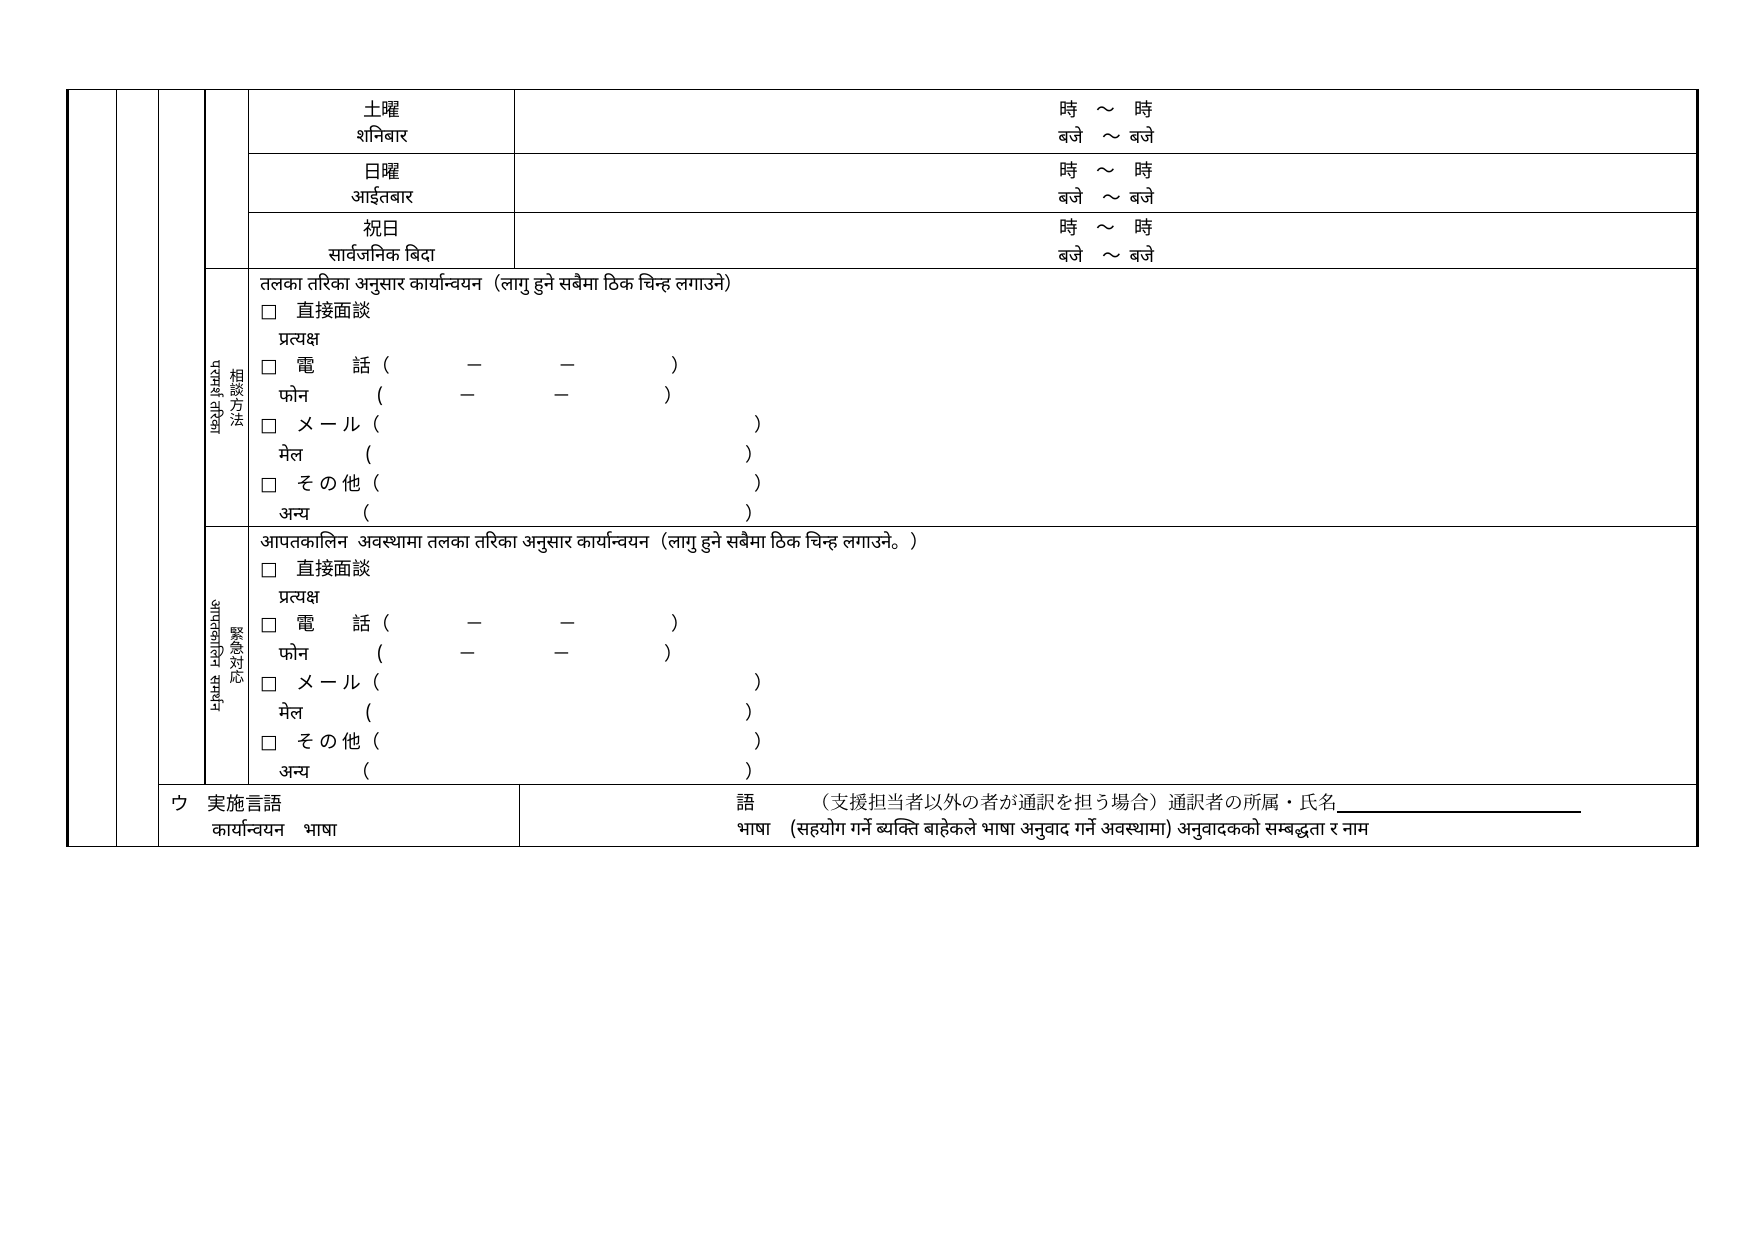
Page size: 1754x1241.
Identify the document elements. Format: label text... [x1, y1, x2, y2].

table_cell 語 （支援担当者以外の者が通訳を担う場合）通訳者の所属・氏名 भाषा (सहयोग गर्ने ब्यक्ति बाहेकले भाषा अनुवाद गर्ने अवस्थामा) अनुवादकको सम्बद्धता र नाम [520, 785, 1696, 846]
table_cell 土曜 शनिबार [249, 90, 514, 153]
table_cell 時 ～ 時 बजे ～ बजे [515, 154, 1696, 212]
table_cell तलका तरिका अनुसार कार्यान्वयन（लागु हुने सबैमा ठिक चिन्ह लगाउने） □ 直接面談 प्रत्यक्ष □ 電 話（ － － ） फोन ( － － ） □ メ ー ル（ ） मेल ( ） □ そ の 他（ ） अन्य （ ） [249, 269, 1696, 526]
table_cell 時 ～ 時 बजे ～ बजे [515, 90, 1696, 153]
table_cell 時 ～ 時 बजे ～ बजे [515, 213, 1696, 268]
table_cell 日曜 आईतबार [249, 154, 514, 212]
table_cell ウ 実施言語 कार्यान्वयन भाषा [159, 785, 519, 846]
table_cell 祝日 सार्वजनिक बिदा [249, 213, 514, 268]
table_cell आपतकालिन अवस्थामा तलका तरिका अनुसार कार्यान्वयन（लागु हुने सबैमा ठिक चिन्ह लगाउने。） □ 直接面談 प्रत्यक्ष □ 電 話（ － － ） फोन ( － － ） □ メ ー ル（ ） मेल ( ） □ そ の 他（ ） अन्य （ ） [249, 527, 1696, 783]
table_cell 緊急対応 आपतकालिन समर्थन [206, 527, 248, 783]
table_cell 相談方法 परामर्श तरिका [206, 269, 248, 526]
